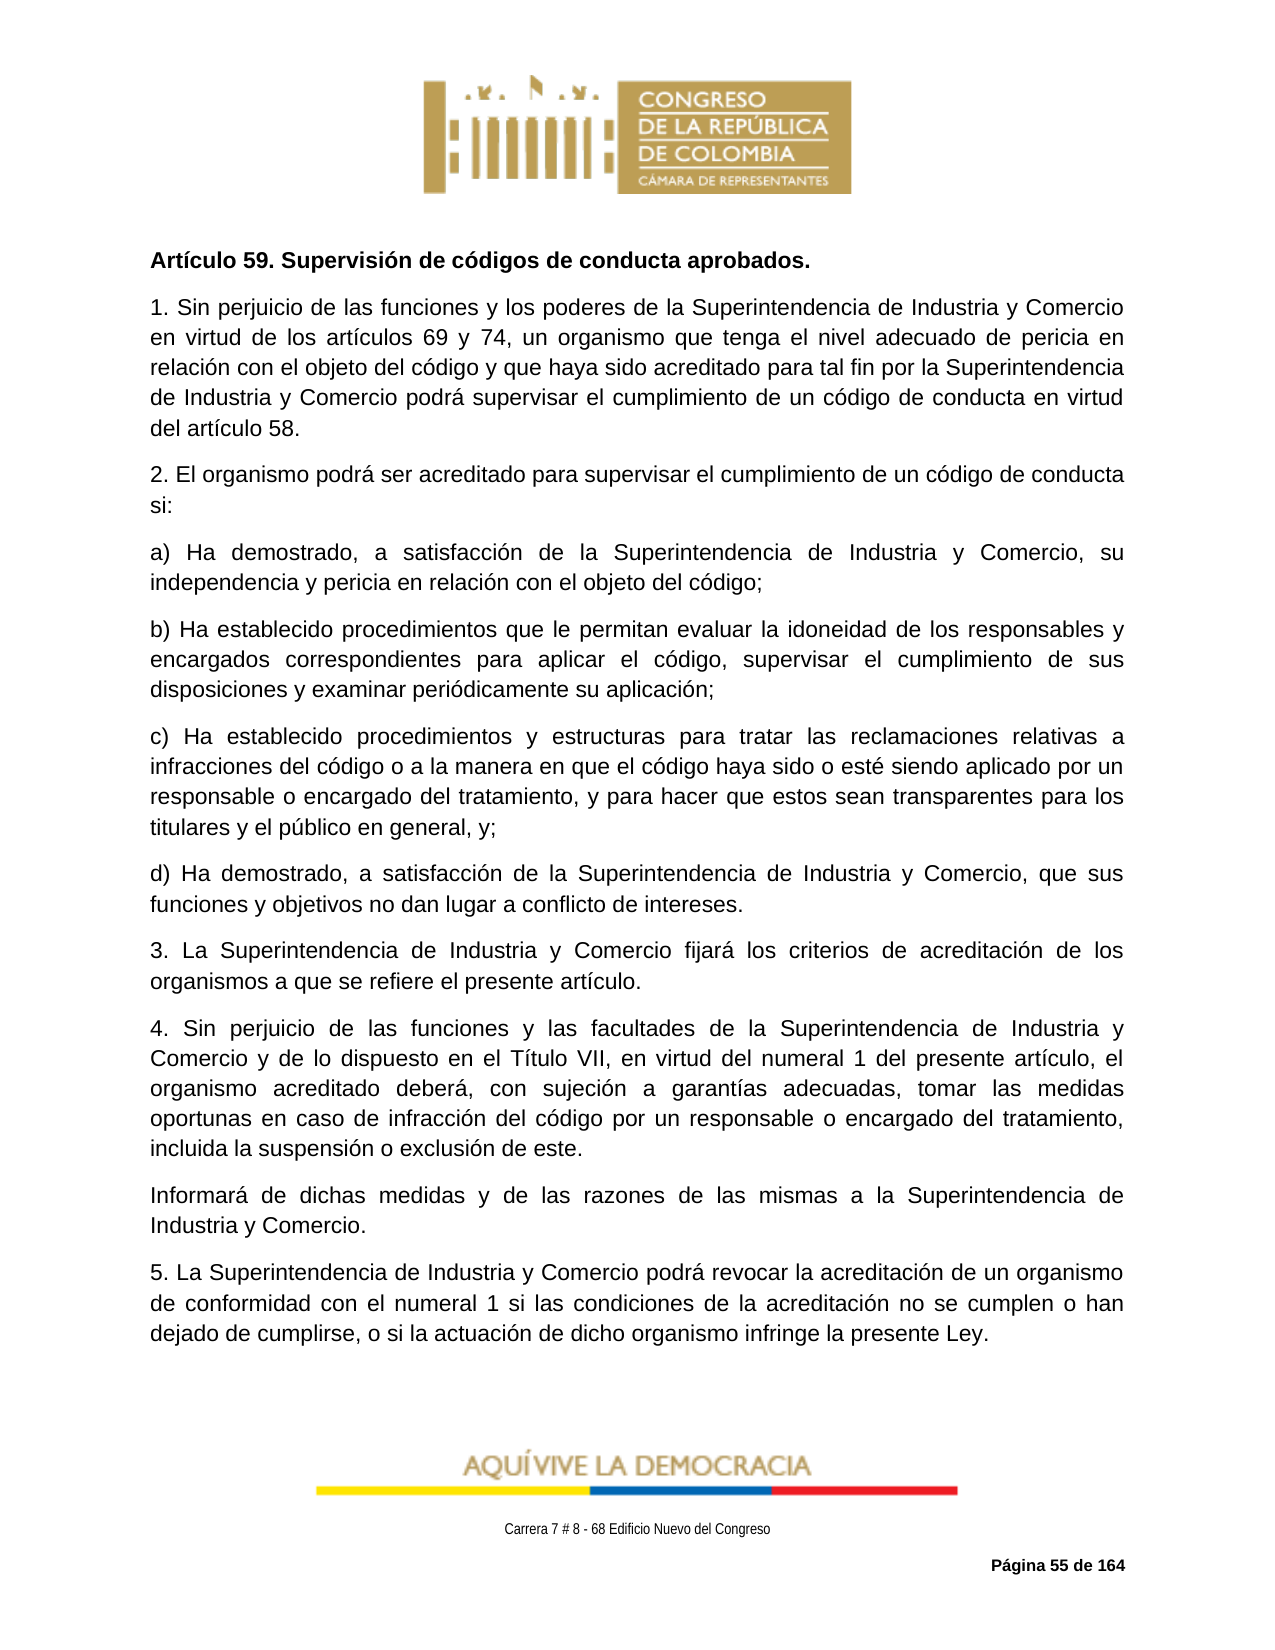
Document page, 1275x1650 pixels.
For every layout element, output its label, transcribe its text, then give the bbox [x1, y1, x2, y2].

text 4. Sin perjuicio de las funciones y las facultades de la Superintendencia de Industria y Comercio y de lo dispuesto en el Título VII, en virtud del numeral 1 del presente artículo, el organismo acreditado deberá, con sujeción a garantías adecuadas, tomar las medidas oportunas en caso de infracción del código por un responsable o encargado del tratamiento, incluida la suspensión o exclusión de este. [150, 1014, 1125, 1162]
text 1. Sin perjuicio de las funciones y los poderes de la Superintendencia de Industria y Comercio en virtud de los artículos 69 y 74, un organismo que tenga el nivel adecuado de pericia en relación con el objeto del código y que haya sido acreditado para tal fin por la Superintendencia de Industria y Comercio podrá supervisar el cumplimiento de un código de conducta en virtud del artículo 58. [150, 294, 1125, 441]
text d) Ha demostrado, a satisfacción de la Superintendencia de Industria y Comercio, que sus funciones y objetivos no dan lugar a conflicto de intereses. [150, 860, 1125, 917]
text a) Ha demostrado, a satisfacción de la Superintendencia de Industria y Comercio, su independencia y pericia en relación con el objeto del código; [150, 538, 1125, 595]
text Artículo 59. Supervisión de códigos de conducta aprobados. [150, 247, 1125, 273]
picture [423, 75, 852, 194]
text 2. El organismo podrá ser acreditado para supervisar el cumplimiento de un código de conducta si: [150, 461, 1125, 518]
text 5. La Superintendencia de Industria y Comercio podrá revocar la acreditación de un organismo de conformidad con el numeral 1 si las condiciones de la acreditación no se cumplen o han dejado de cumplirse, o si la actuación de dicho organismo infringe la presente Ley. [150, 1259, 1125, 1346]
text b) Ha establecido procedimientos que le permitan evaluar la idoneidad de los responsables y encargados correspondientes para aplicar el código, supervisar el cumplimiento de sus disposiciones y examinar periódicamente su aplicación; [150, 616, 1125, 702]
picture [296, 1440, 979, 1500]
text c) Ha establecido procedimientos y estructuras para tratar las reclamaciones relativas a infracciones del código o a la manera en que el código haya sido o esté siendo aplicado por un responsable o encargado del tratamiento, y para hacer que estos sean transparentes para los titulares y el público en general, y; [150, 723, 1125, 840]
text Informará de dichas medidas y de las razones de las mismas a la Superintendencia de Industria y Comercio. [150, 1182, 1125, 1239]
text 3. La Superintendencia de Industria y Comercio fijará los criterios de acreditación de los organismos a que se refiere el presente artículo. [150, 937, 1125, 994]
